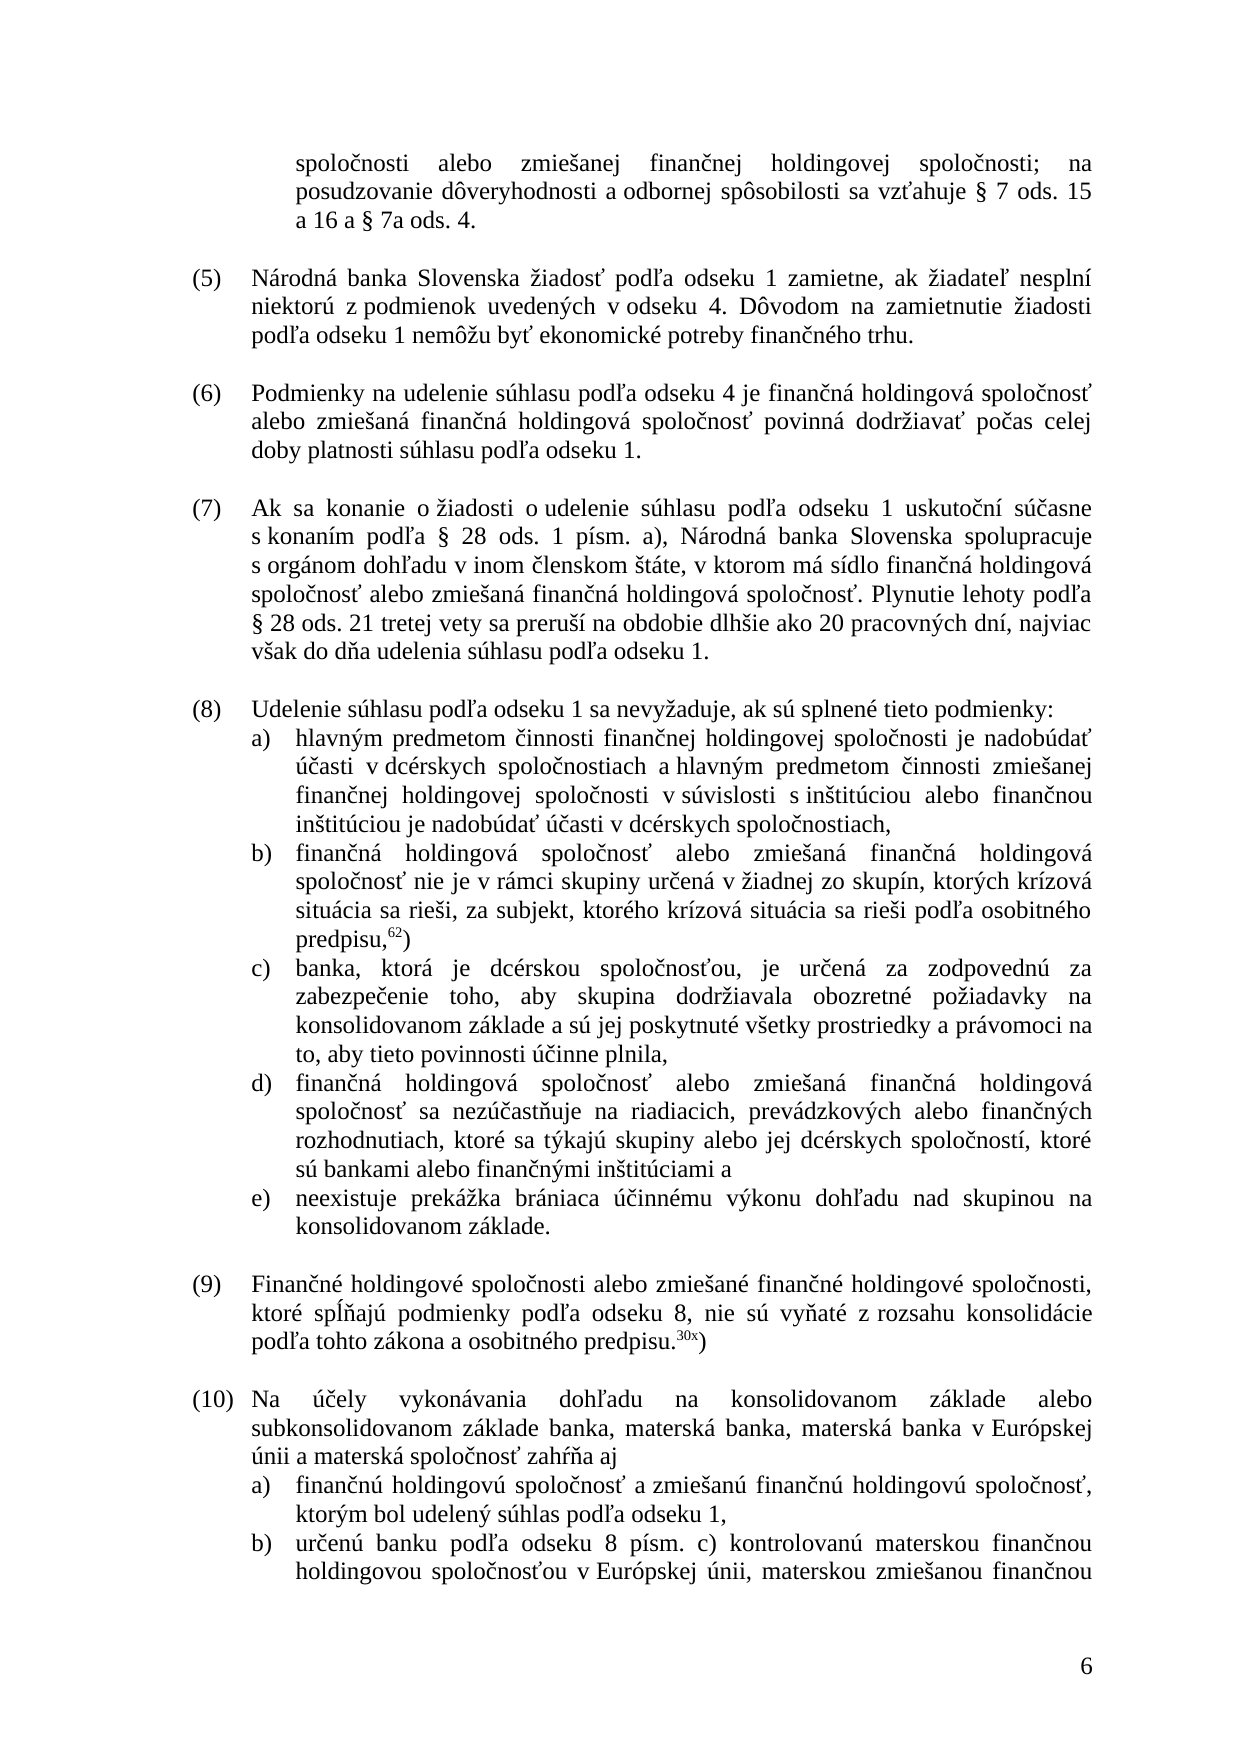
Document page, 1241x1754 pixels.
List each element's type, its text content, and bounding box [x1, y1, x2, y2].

list Podmienky na udelenie súhlasu podľa odseku 4 je finančná holdingová spoločnosť alebo zmiešaná finančná holdingová spoločnosť povinná dodržiavať počas celej doby platnosti súhlasu podľa odseku 1. [192, 378, 1093, 464]
list Udelenie súhlasu podľa odseku 1 sa nevyžaduje, ak sú splnené tieto podmienky: [192, 694, 1093, 723]
list banka, ktorá je dcérskou spoločnosťou, je určená za zodpovednú za zabezpečenie toho, aby skupina dodržiavala obozretné požiadavky na konsolidovanom základe a sú jej poskytnuté všetky prostriedky a právomoci na to, aby tieto povinnosti účinne plnila, [251, 953, 1093, 1068]
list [251, 1528, 1093, 1585]
list neexistuje prekážka brániaca účinnému výkonu dohľadu nad skupinou na konsolidovanom základe. [251, 1183, 1093, 1240]
list finančná holdingová spoločnosť alebo zmiešaná finančná holdingová spoločnosť sa nezúčastňuje na riadiacich, prevádzkových alebo finančných rozhodnutiach, ktoré sa týkajú skupiny alebo jej dcérskych spoločností, ktoré sú bankami alebo finančnými inštitúciami a [251, 1068, 1093, 1183]
list Národná banka Slovenska žiadosť podľa odseku 1 zamietne, ak žiadateľ nesplní niektorú z podmienok uvedených v odseku 4. Dôvodom na zamietnutie žiadosti podľa odseku 1 nemôžu byť ekonomické potreby finančného trhu. [192, 263, 1093, 349]
list hlavným predmetom činnosti finančnej holdingovej spoločnosti je nadobúdať účasti v dcérskych spoločnostiach a hlavným predmetom činnosti zmiešanej finančnej holdingovej spoločnosti v súvislosti s inštitúciou alebo finančnou inštitúciou je nadobúdať účasti v dcérskych spoločnostiach, [251, 723, 1093, 838]
list Finančné holdingové spoločnosti alebo zmiešané finančné holdingové spoločnosti, ktoré spĺňajú podmienky podľa odseku 8, nie sú vyňaté z rozsahu konsolidácie podľa tohto zákona a osobitného predpisu.30x) [192, 1269, 1093, 1355]
list finančná holdingová spoločnosť alebo zmiešaná finančná holdingová spoločnosť nie je v rámci skupiny určená v žiadnej zo skupín, ktorých krízová situácia sa rieši, za subjekt, ktorého krízová situácia sa rieši podľa osobitného predpisu,62) [251, 838, 1093, 953]
list Na účely vykonávania dohľadu na konsolidovanom základe alebo subkonsolidovanom základe banka, materská banka, materská banka v Európskej únii a materská spoločnosť zahŕňa aj [192, 1384, 1093, 1470]
list Ak sa konanie o žiadosti o udelenie súhlasu podľa odseku 1 uskutoční súčasne s konaním podľa § 28 ods. 1 písm. a), Národná banka Slovenska spolupracuje s orgánom dohľadu v inom členskom štáte, v ktorom má sídlo finančná holdingová spoločnosť alebo zmiešaná finančná holdingová spoločnosť. Plynutie lehoty podľa § 28 ods. 21 tretej vety sa preruší na obdobie dlhšie ako 20 pracovných dní, najviac však do dňa udelenia súhlasu podľa odseku 1. [192, 493, 1093, 665]
list finančnú holdingovú spoločnosť a zmiešanú finančnú holdingovú spoločnosť, ktorým bol udelený súhlas podľa odseku 1, [251, 1470, 1093, 1528]
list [251, 148, 1093, 234]
